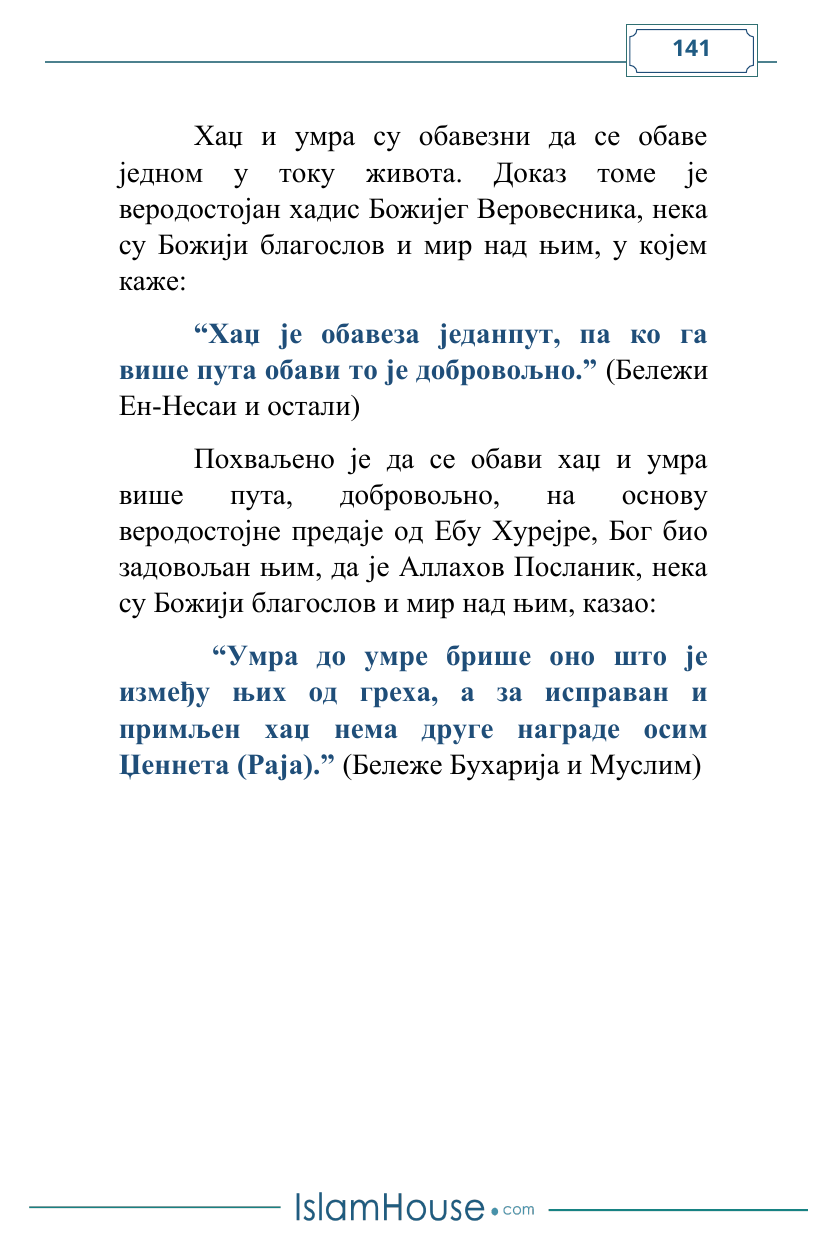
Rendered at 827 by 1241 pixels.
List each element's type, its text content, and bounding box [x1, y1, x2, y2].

text “Умра до умре брише оно што је између њих од греха, а за исправан и примљен хаџ нема друге награде осим Џеннета (Раја).” (Бележе Бухарија и Муслим) [118, 638, 708, 780]
text Похваљено је да се обави хаџ и умра више пута, добровољно, на основу веродостојне предаје од Ебу Хурејре, Бог био задовољан њим, да је Аллахов Посланик, нека су Божији благослов и мир над њим, казао: [118, 441, 708, 619]
picture [22, 1186, 281, 1224]
text Хаџ и умра су обавезни да се обаве једном у току живота. Доказ томе је веродостојан хадис Божијег Веровесника, нека су Божији благослов и мир над њим, у којем каже: [118, 118, 708, 297]
picture [288, 1187, 808, 1228]
text “Хаџ је обавеза једанпут, па ко га више пута обави то је добровољно.” (Бележи Ен-Несаи и остали) [118, 316, 708, 422]
